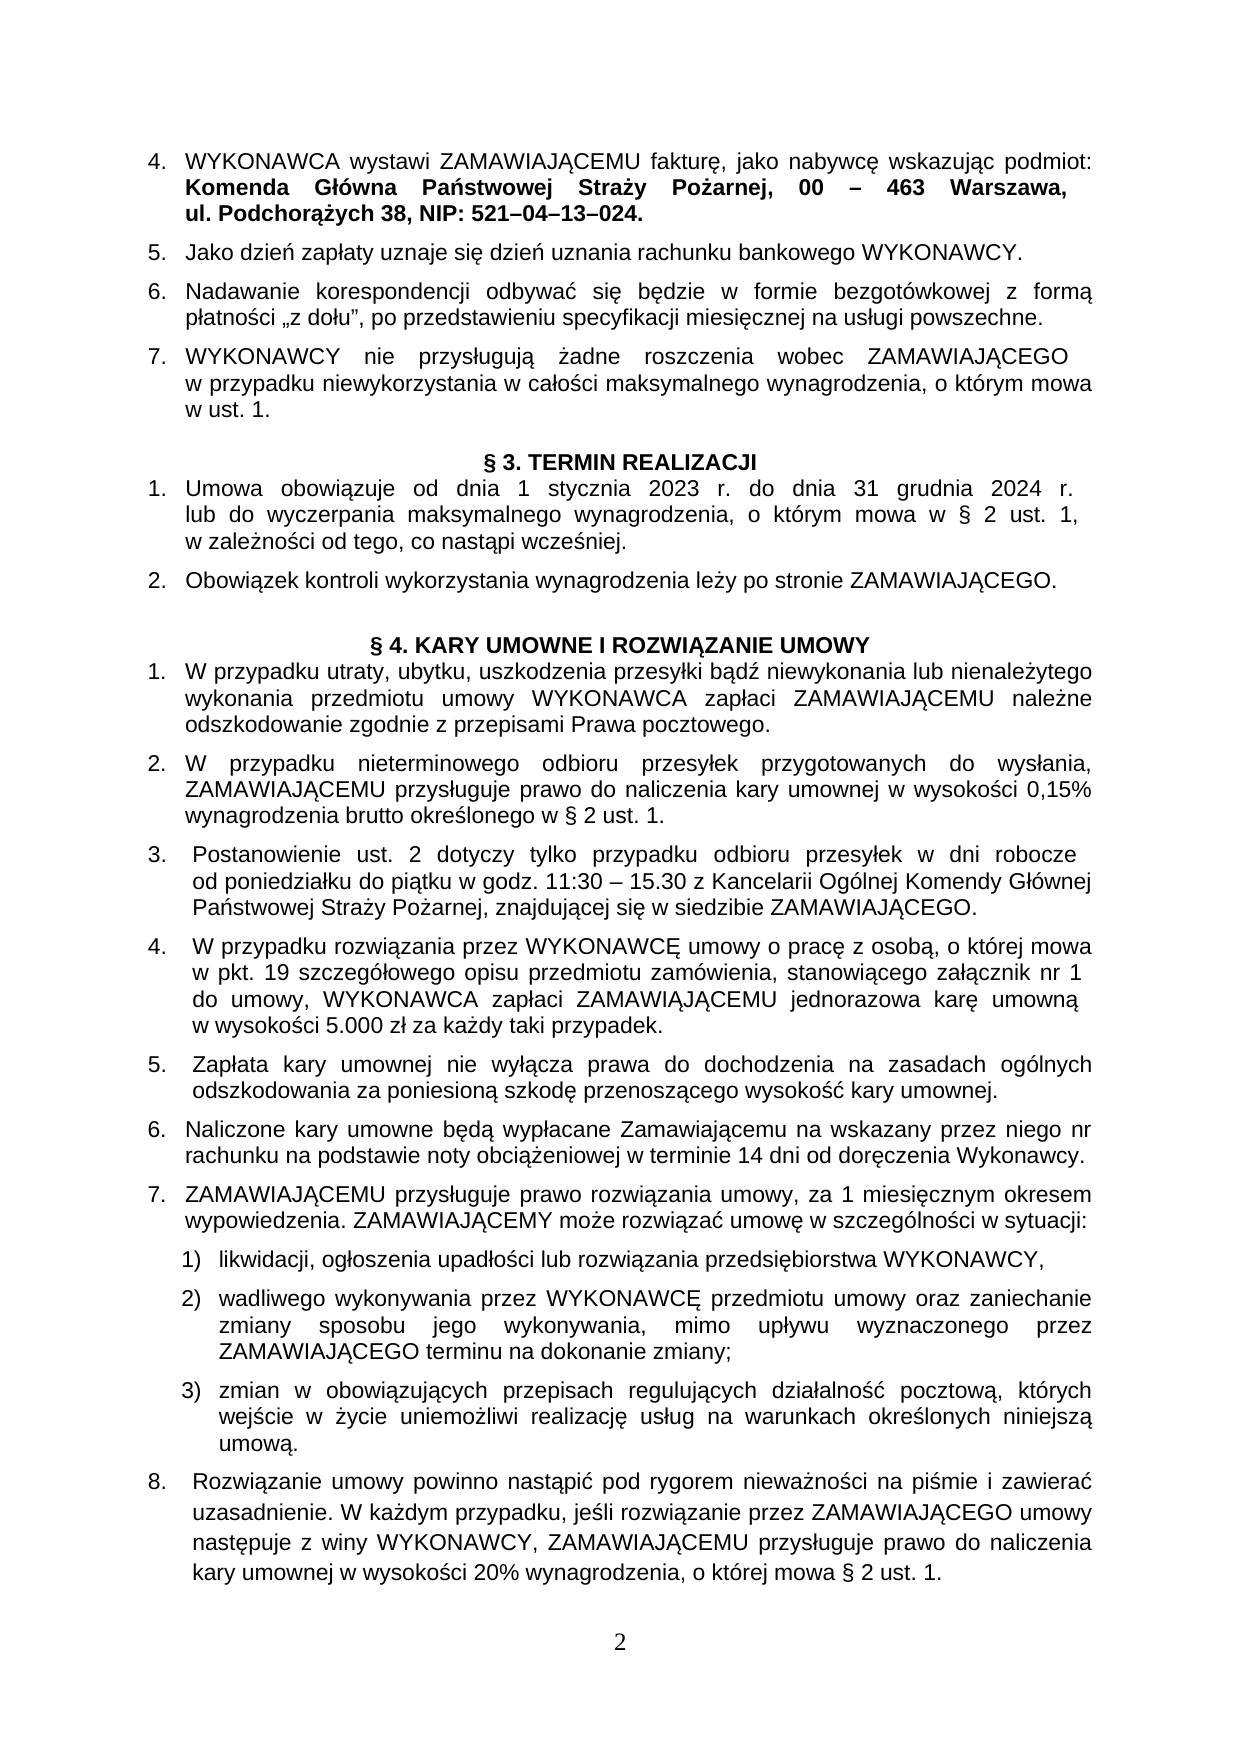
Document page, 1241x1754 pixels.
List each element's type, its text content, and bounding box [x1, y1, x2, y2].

list Naliczone kary umowne będą wypłacane Zamawiającemu na wskazany przez niego nr rachunku na podstawie noty obciążeniowej w terminie 14 dni od doręczenia Wykonawcy. [147, 1116, 1093, 1169]
list W przypadku rozwiązania przez WYKONAWCĘ umowy o pracę z osobą, o której mowa w pkt. 19 szczegółowego opisu przedmiotu zamówienia, stanowiącego załącznik nr 1 do umowy, WYKONAWCA zapłaci ZAMAWIĄJĄCEMU jednorazowa karę umowną w wysokości 5.000 zł za każdy taki przypadek. [148, 933, 1093, 1038]
list likwidacji, ogłoszenia upadłości lub rozwiązania przedsiębiorstwa WYKONAWCY, [181, 1246, 1093, 1273]
text § 4. KARY UMOWNE I ROZWIĄZANIE UMOWY [148, 632, 1093, 658]
list Zapłata kary umownej nie wyłącza prawa do dochodzenia na zasadach ogólnych odszkodowania za poniesioną szkodę przenoszącego wysokość kary umownej. [148, 1051, 1093, 1103]
text § 3. TERMIN REALIZACJI [148, 449, 1093, 475]
list zmian w obowiązujących przepisach regulujących działalność pocztową, których wejście w życie uniemożliwi realizację usług na warunkach określonych niniejszą umową. [181, 1377, 1093, 1456]
list ZAMAWIAJĄCEMU przysługuje prawo rozwiązania umowy, za 1 miesięcznym okresem wypowiedzenia. ZAMAWIAJĄCEMY może rozwiązać umowę w szczególności w sytuacji: [147, 1181, 1093, 1234]
list Umowa obowiązuje od dnia 1 stycznia 2023 r. do dnia 31 grudnia 2024 r. lub do wyczerpania maksymalnego wynagrodzenia, o którym mowa w § 2 ust. 1, w zależności od tego, co nastąpi wcześniej. [148, 475, 1093, 554]
list WYKONAWCA wystawi ZAMAWIAJĄCEMU fakturę, jako nabywcę wskazując podmiot: Komenda Główna Państwowej Straży Pożarnej, 00 – 463 Warszawa, ul. Podchorążych 38, NIP: 521–04–13–024. [148, 148, 1093, 227]
list W przypadku nieterminowego odbioru przesyłek przygotowanych do wysłania, ZAMAWIAJĄCEMU przysługuje prawo do naliczenia kary umownej w wysokości 0,15% wynagrodzenia brutto określonego w § 2 ust. 1. [147, 750, 1093, 829]
list W przypadku utraty, ubytku, uszkodzenia przesyłki bądź niewykonania lub nienależytego wykonania przedmiotu umowy WYKONAWCA zapłaci ZAMAWIAJĄCEMU należne odszkodowanie zgodnie z przepisami Prawa pocztowego. [147, 658, 1093, 737]
list Nadawanie korespondencji odbywać się będzie w formie bezgotówkowej z formą płatności „z dołu”, po przedstawieniu specyfikacji miesięcznej na usługi powszechne. [148, 278, 1093, 331]
list Postanowienie ust. 2 dotyczy tylko przypadku odbioru przesyłek w dni robocze od poniedziałku do piątku w godz. 11:30 – 15.30 z Kancelarii Ogólnej Komendy Głównej Państwowej Straży Pożarnej, znajdującej się w siedzibie ZAMAWIAJĄCEGO. [148, 841, 1093, 920]
list wadliwego wykonywania przez WYKONAWCĘ przedmiotu umowy oraz zaniechanie zmiany sposobu jego wykonywania, mimo upływu wyznaczonego przez ZAMAWIAJĄCEGO terminu na dokonanie zmiany; [181, 1285, 1093, 1364]
list Jako dzień zapłaty uznaje się dzień uznania rachunku bankowego WYKONAWCY. [148, 239, 1093, 266]
list Rozwiązanie umowy powinno nastąpić pod rygorem nieważności na piśmie i zawierać uzasadnienie. W każdym przypadku, jeśli rozwiązanie przez ZAMAWIAJĄCEGO umowy następuje z winy WYKONAWCY, ZAMAWIAJĄCEMU przysługuje prawo do naliczenia kary umownej w wysokości 20% wynagrodzenia, o której mowa § 2 ust. 1. [148, 1468, 1093, 1585]
list WYKONAWCY nie przysługują żadne roszczenia wobec ZAMAWIAJĄCEGO w przypadku niewykorzystania w całości maksymalnego wynagrodzenia, o którym mowa w ust. 1. [148, 343, 1093, 422]
list Obowiązek kontroli wykorzystania wynagrodzenia leży po stronie ZAMAWIAJĄCEGO. [148, 567, 1093, 593]
